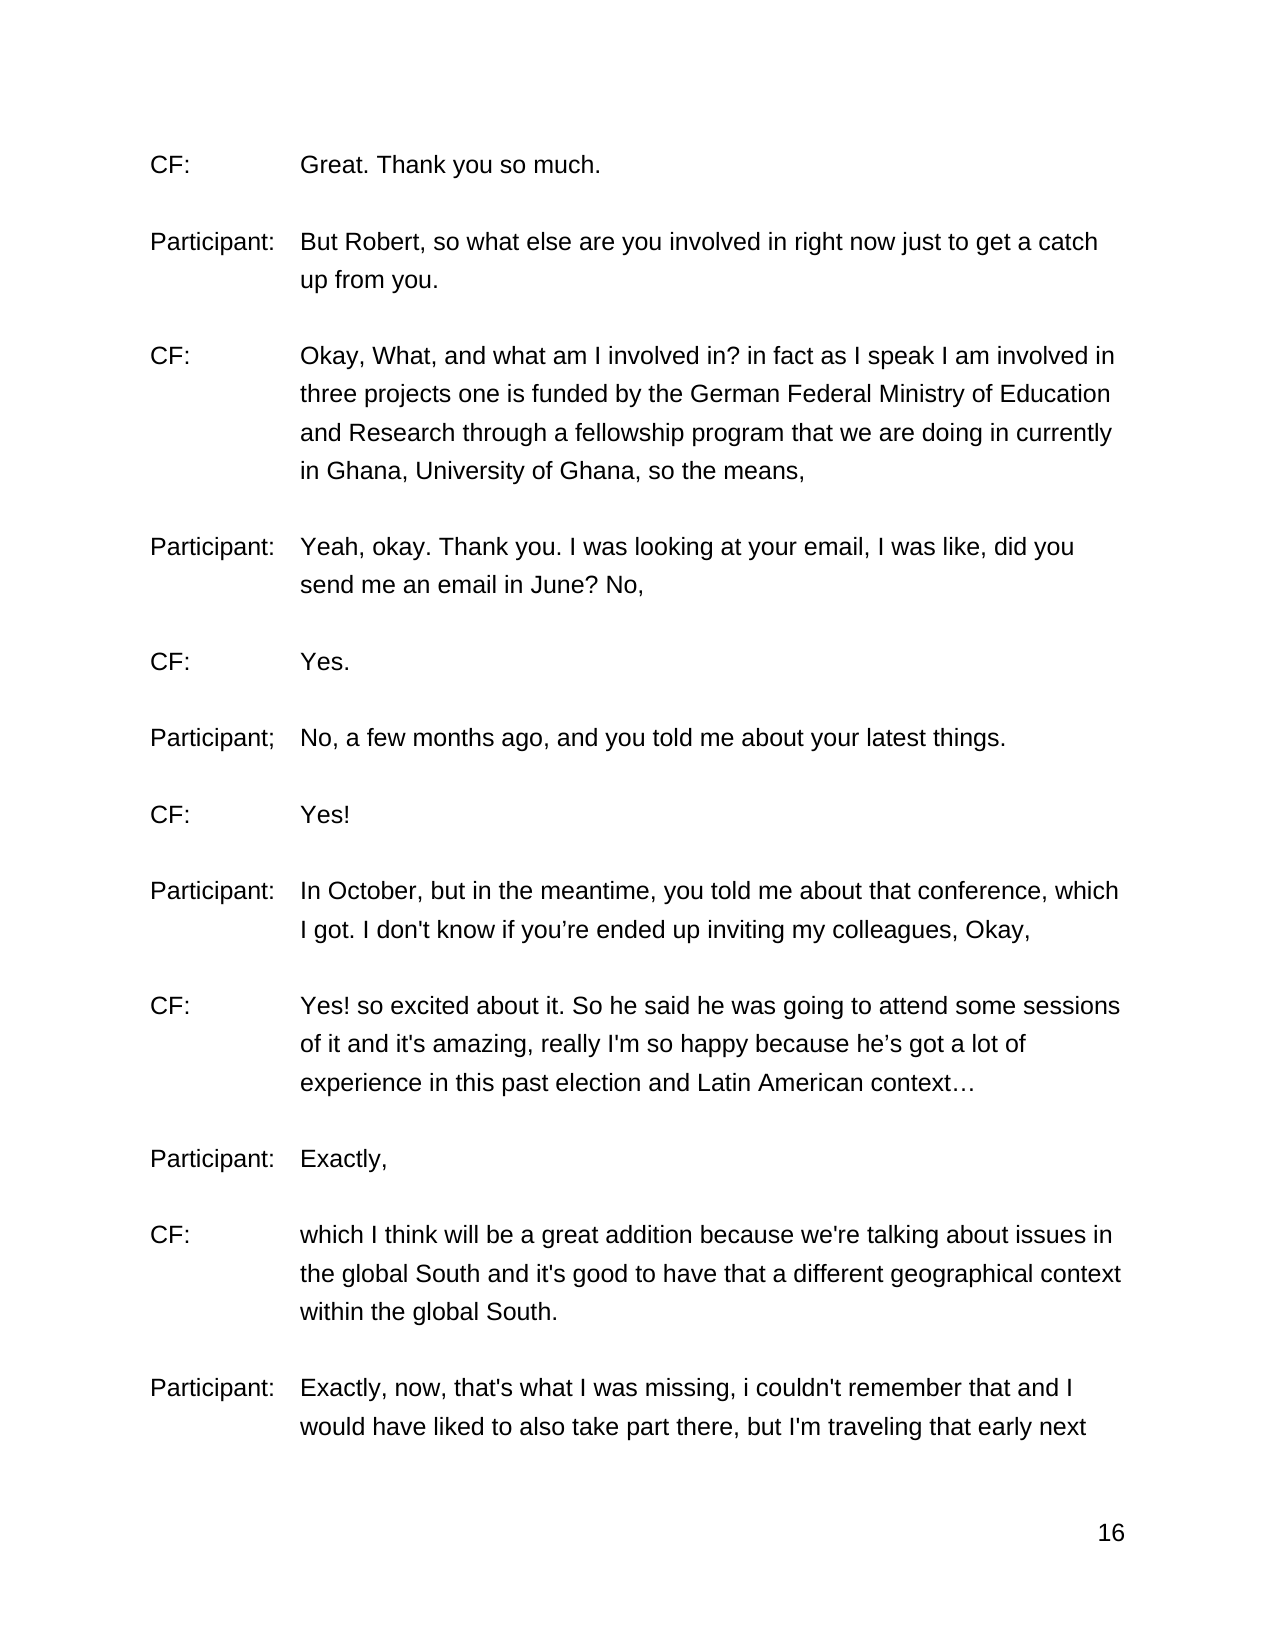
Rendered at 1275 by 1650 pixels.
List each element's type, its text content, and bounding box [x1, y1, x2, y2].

text Participant: In October, but in the meantime, you told me about that conference, which I got. I don't know if you’re ended up inviting my colleagues, Okay, [150, 876, 1125, 943]
text Participant: But Robert, so what else are you involved in right now just to get a catch up from you. [150, 226, 1125, 293]
text Participant; No, a few months ago, and you told me about your latest things. [150, 723, 1125, 752]
text Participant: Yeah, okay. Thank you. I was looking at your email, I was like, did you send me an email in June? No, [150, 532, 1125, 599]
text CF: Okay, What, and what am I involved in? in fact as I speak I am involved in three projects one is funded by the German Federal Ministry of Education and Research through a fellowship program that we are doing in currently in Ghana, University of Ghana, so the means, [150, 341, 1125, 484]
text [150, 1373, 1125, 1440]
text CF: Yes. [150, 647, 1125, 676]
text CF: Yes! so excited about it. So he said he was going to attend some sessions of it and it's amazing, really I'm so happy because he’s got a lot of experience in this past election and Latin American context… [150, 991, 1125, 1096]
text CF: Great. Thank you so much. [150, 150, 1125, 179]
text Participant: Exactly, [150, 1144, 1125, 1173]
text CF: Yes! [150, 800, 1125, 829]
text CF: which I think will be a great addition because we're talking about issues in the global South and it's good to have that a different geographical context within the global South. [150, 1220, 1125, 1326]
